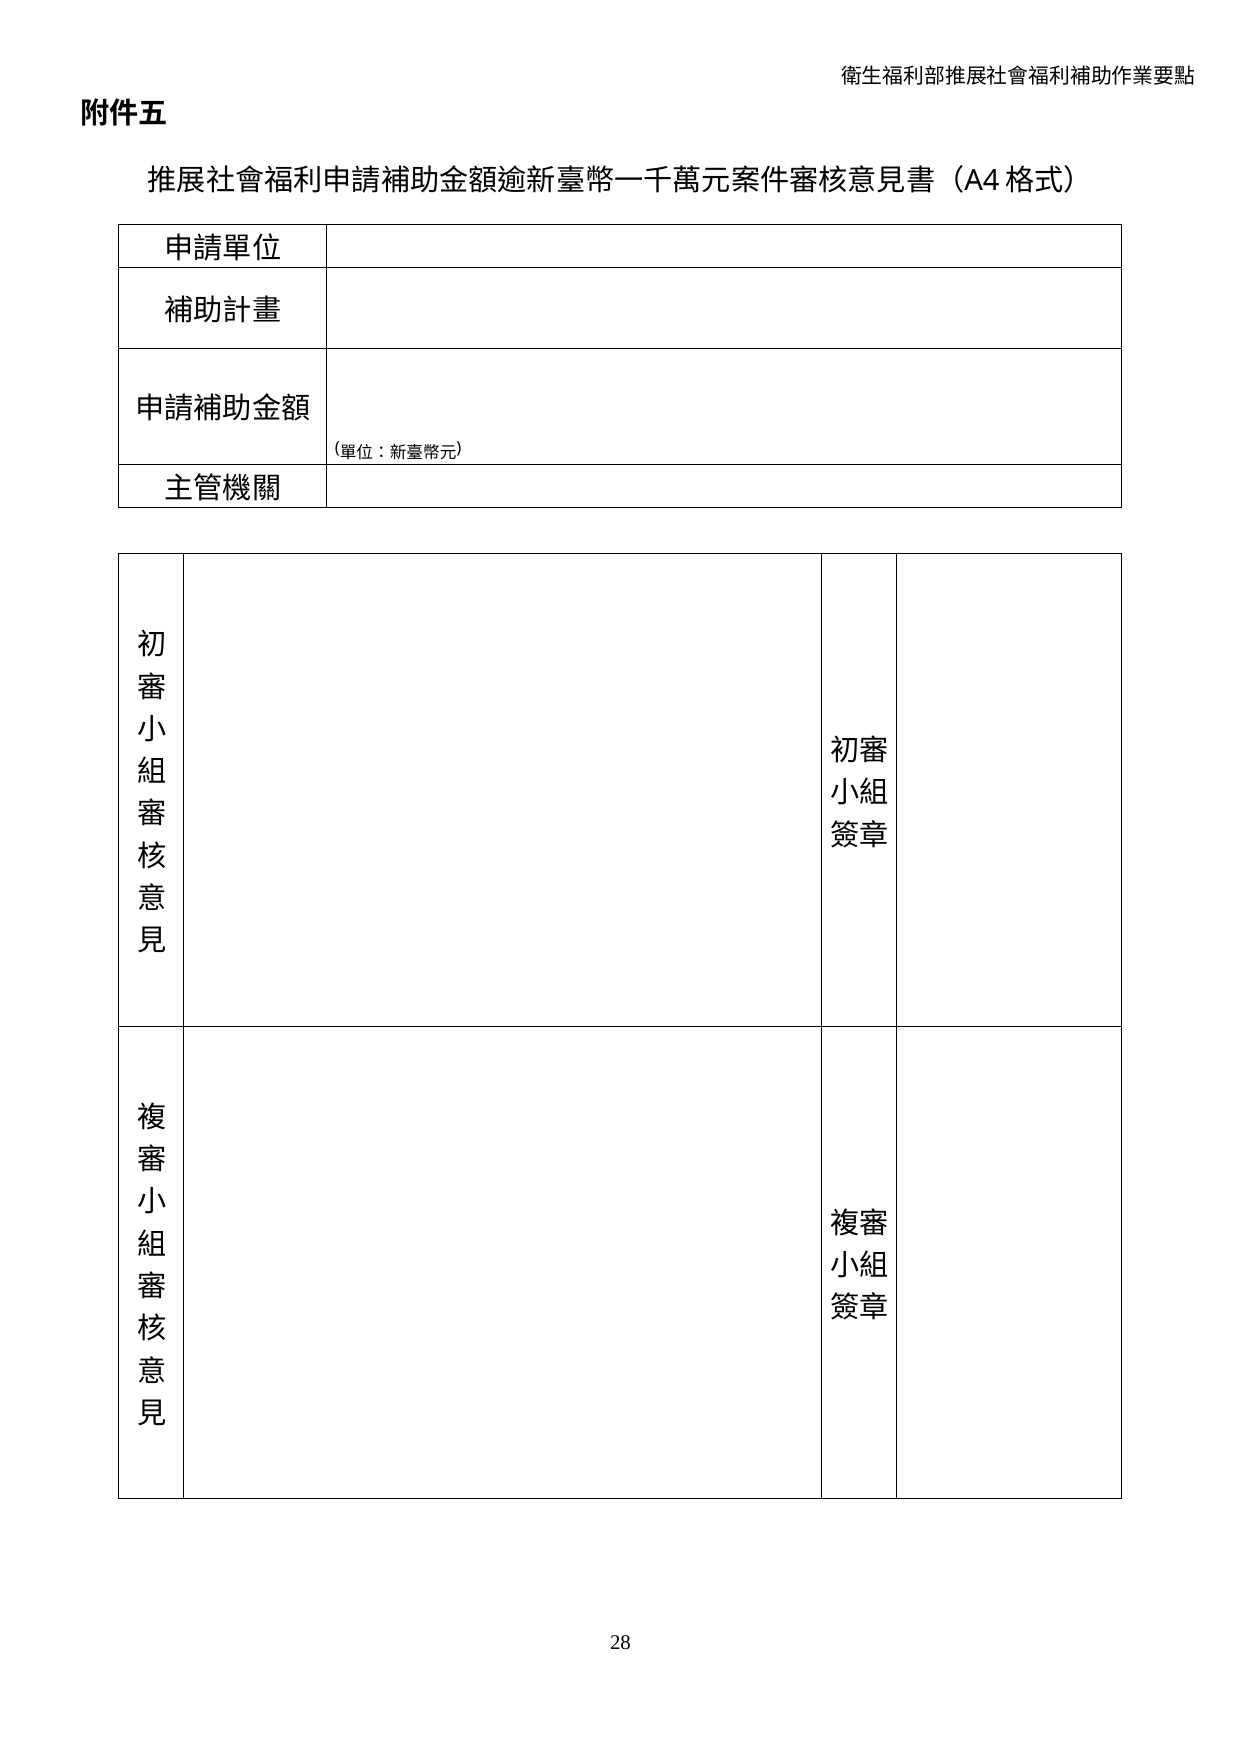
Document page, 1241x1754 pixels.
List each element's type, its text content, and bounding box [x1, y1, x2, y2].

table_header [184, 554, 821, 1026]
table_cell 補助計畫 [119, 268, 326, 348]
table_header 初審小組簽章 [822, 554, 896, 1026]
table_cell 複審小組審核意見 [119, 1027, 183, 1498]
table_cell [897, 1027, 1121, 1498]
table_header 申請單位 [119, 225, 326, 267]
table_header [327, 225, 1121, 267]
table_cell 主管機關 [119, 465, 326, 507]
table_cell [327, 268, 1121, 348]
table_header 初審小組審核意見 [119, 554, 183, 1026]
text 推展社會福利申請補助金額逾新臺幣一千萬元案件審核意見書（A4格式） [75, 157, 1165, 199]
table_cell [184, 1027, 821, 1498]
table_header [897, 554, 1121, 1026]
table_cell 申請補助金額 [119, 349, 326, 463]
table_cell (單位：新臺幣元) [327, 349, 1121, 463]
text 附件五 [80, 89, 1161, 132]
table_cell [327, 465, 1121, 507]
table_cell 複審小組簽章 [822, 1027, 896, 1498]
